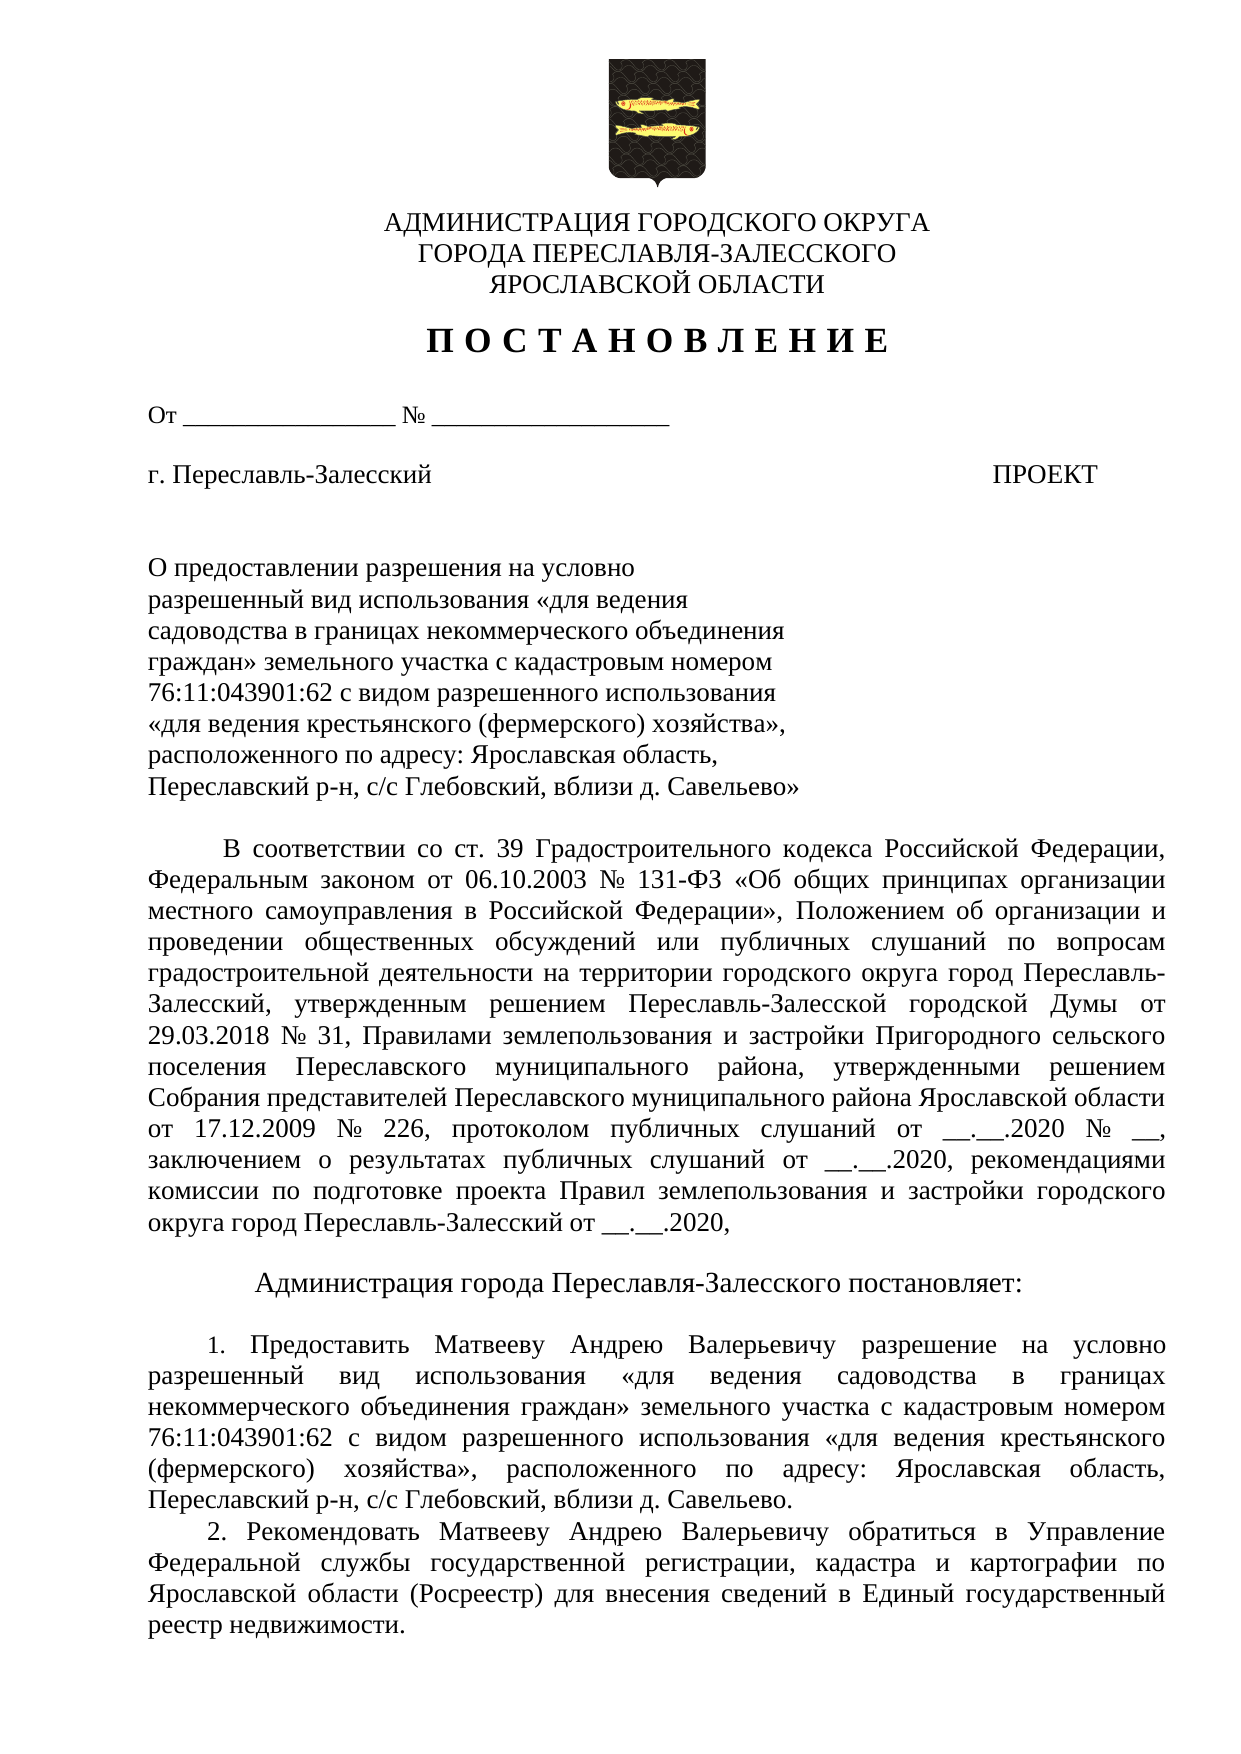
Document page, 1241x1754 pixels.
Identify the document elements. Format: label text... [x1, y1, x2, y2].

text 76:11:043901:62 с видом разрешенного использования [148, 676, 1129, 707]
text 2. Рекомендовать Матвееву Андрею Валерьевичу обратиться в Управление Федеральной службы государственной регистрации, кадастра и картографии по Ярославской области (Росреестр) для внесения сведений в Единый государственный реестр недвижимости. [148, 1515, 1167, 1639]
text От _________________ № ___________________ [148, 401, 1167, 429]
text г. Переславль-Залесский ПРОЕКТ [148, 458, 1167, 489]
subtitle ПОСТАНОВЛЕНИЕ [148, 319, 1167, 360]
text ГОРОДА ПЕРЕСЛАВЛЯ-ЗАЛЕССКОГО [148, 237, 1167, 269]
text граждан» земельного участка с кадастровым номером [148, 645, 1129, 676]
subtitle ЯРОСЛАВСКОЙ ОБЛАСТИ [148, 269, 1167, 300]
text В соответствии со ст. 39 Градостроительного кодекса Российской Федерации, Федеральным законом от 06.10.2003 № 131-ФЗ «Об общих принципах организации местного самоуправления в Российской Федерации», Положением об организации и проведении общественных обсуждений или публичных слушаний по вопросам градостроительной деятельности на территории городского округа город Переславль-Залесский, утвержденным решением Переславль-Залесской городской Думы от 29.03.2018 № 31, Правилами землепользования и застройки Пригородного сельского поселения Переславского муниципального района, утвержденными решением Собрания представителей Переславского муниципального района Ярославской области от 17.12.2009 № 226, протоколом публичных слушаний от __.__.2020 № __, заключением о результатах публичных слушаний от __.__.2020, рекомендациями комиссии по подготовке проекта Правил землепользования и застройки городского округа город Переславль-Залесский от __.__.2020, [148, 832, 1167, 1237]
text Администрация города Переславля-Залесского постановляет: [148, 1266, 1129, 1299]
text садоводства в границах некоммерческого объединения [148, 614, 1129, 645]
text разрешенный вид использования «для ведения [148, 583, 1129, 614]
text О предоставлении разрешения на условно [148, 552, 1129, 583]
text АДМИНИСТРАЦИЯ ГОРОДСКОГО ОКРУГА [148, 206, 1167, 237]
text расположенного по адресу: Ярославская область, [148, 738, 1129, 769]
text Переславский р-н, с/с Глебовский, вблизи д. Савельево» [148, 769, 1129, 801]
text «для ведения крестьянского (фермерского) хозяйства», [148, 707, 1129, 738]
text 1. Предоставить Матвееву Андрею Валерьевичу разрешение на условно разрешенный вид использования «для ведения садоводства в границах некоммерческого объединения граждан» земельного участка с кадастровым номером 76:11:043901:62 с видом разрешенного использования «для ведения крестьянского (фермерского) хозяйства», расположенного по адресу: Ярославская область, Переславский р-н, с/с Глебовский, вблизи д. Савельево. [148, 1328, 1167, 1515]
